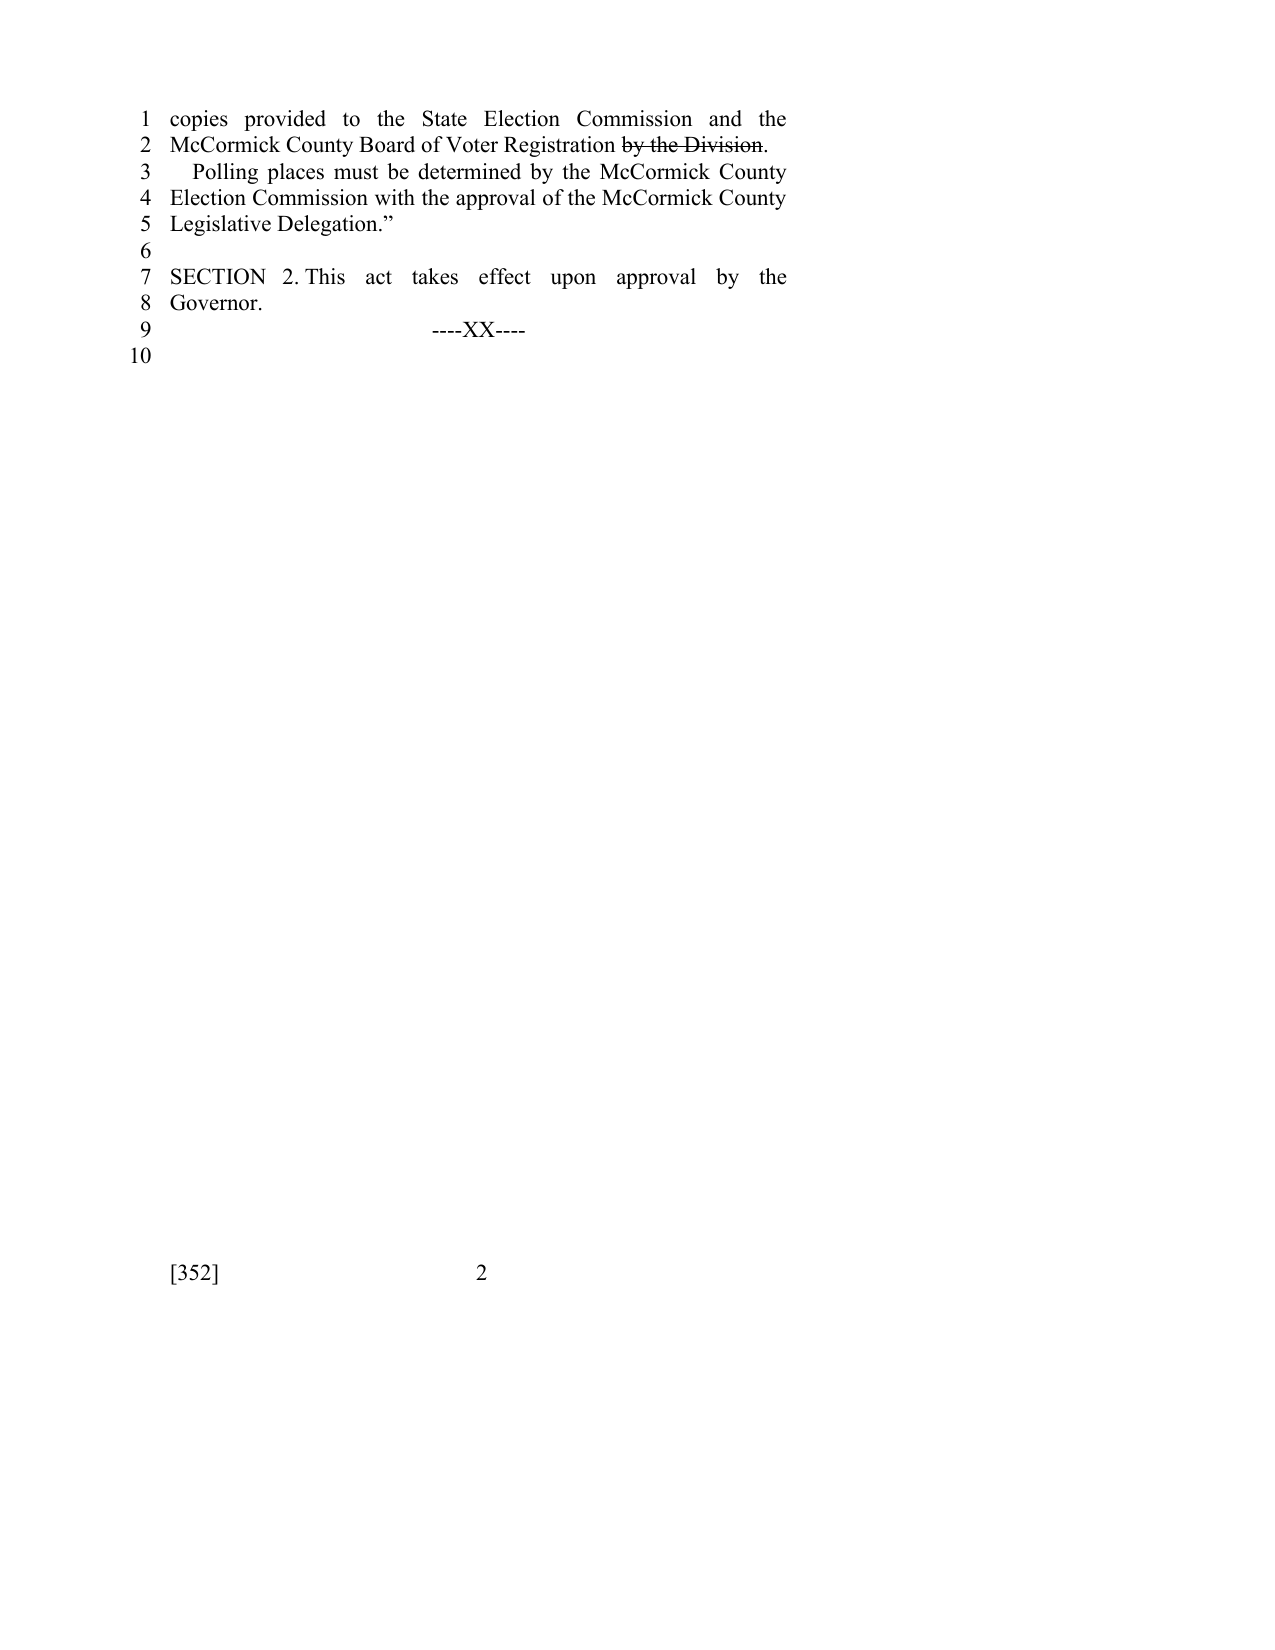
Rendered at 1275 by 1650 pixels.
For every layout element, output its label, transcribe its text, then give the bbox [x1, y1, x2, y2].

text SECTION 2. This act takes effect upon approval by the Governor. [169, 263, 787, 316]
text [169, 105, 787, 158]
text Polling places must be determined by the McCormick County Election Commission with the approval of the McCormick County Legislative Delegation.” [169, 158, 787, 237]
text ----XX---- [169, 316, 787, 342]
